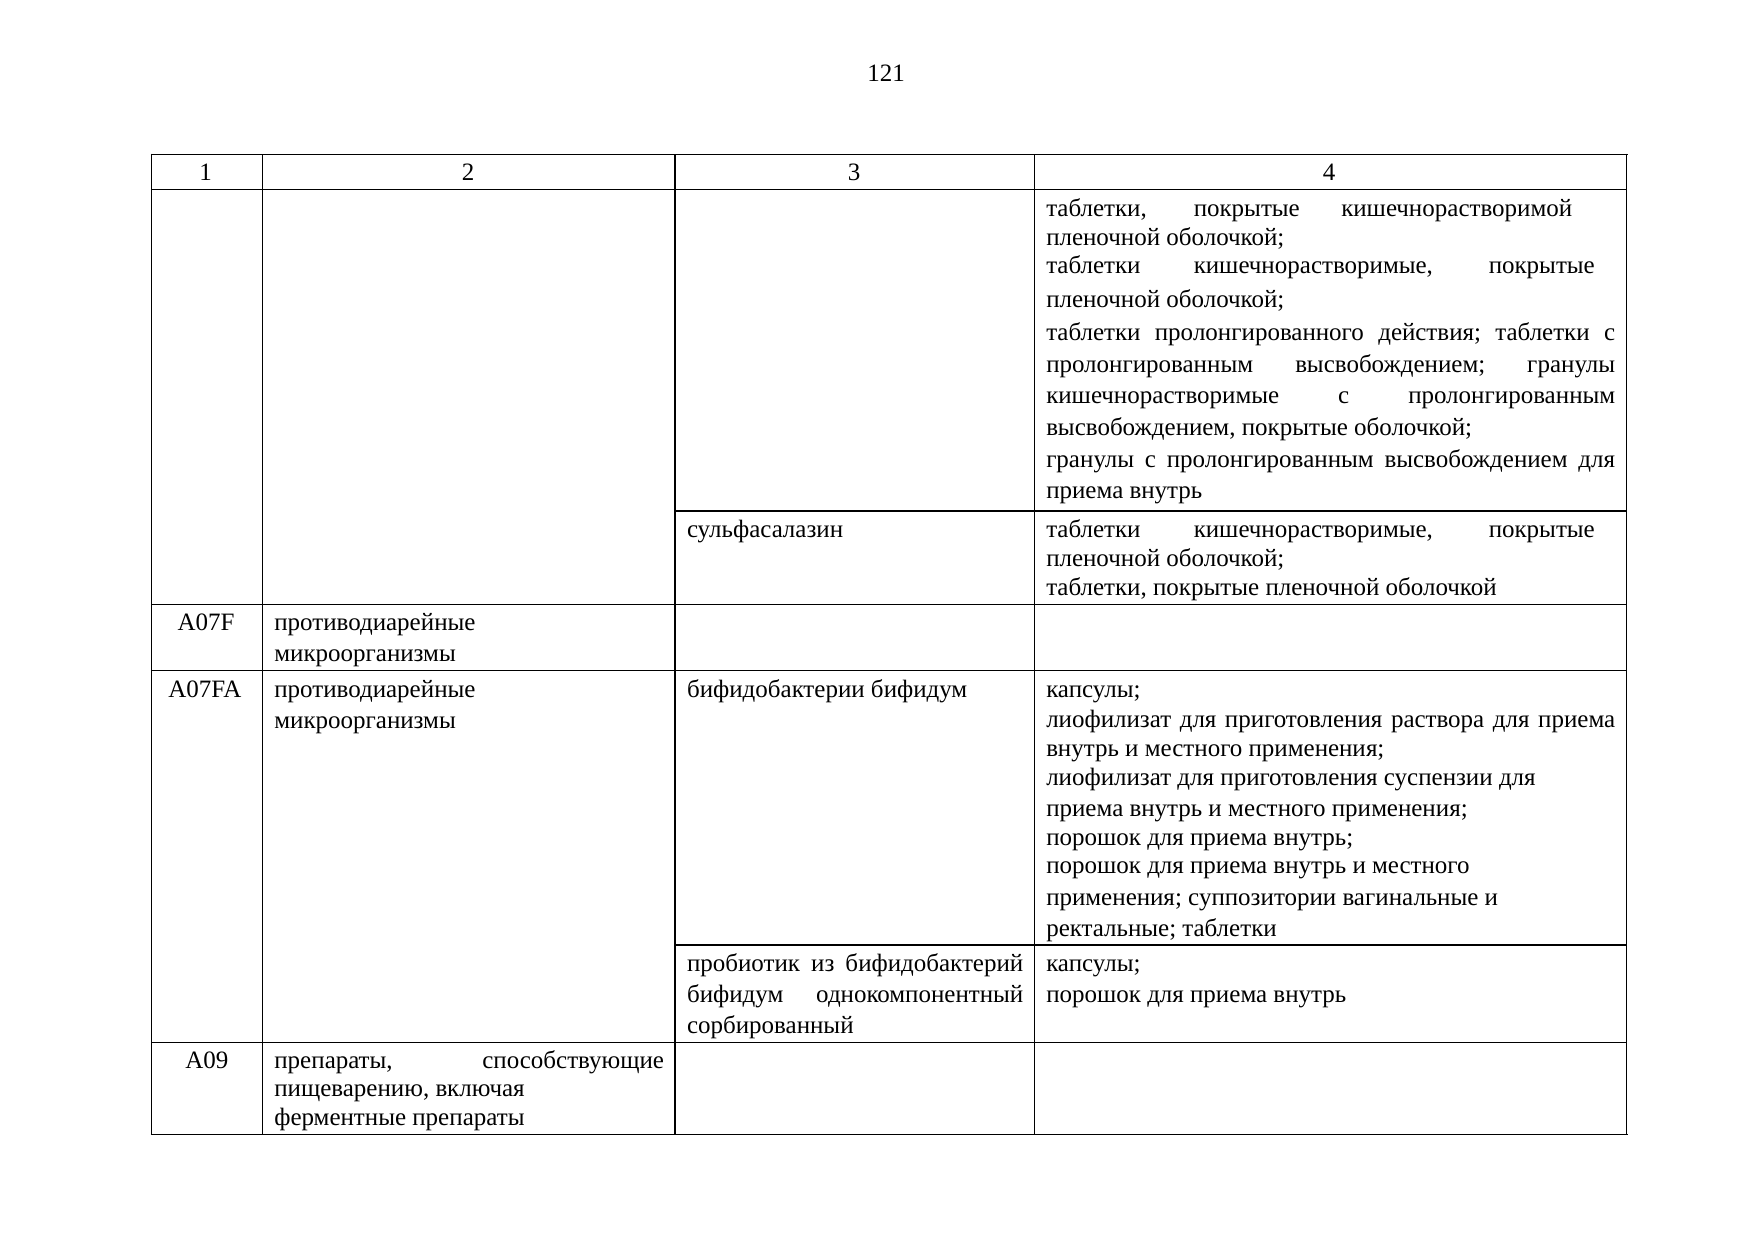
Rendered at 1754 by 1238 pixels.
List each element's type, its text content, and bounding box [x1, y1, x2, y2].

table_cell [152, 190, 262, 603]
table_header 3 [676, 155, 1034, 189]
table_cell противодиарейные микроорганизмы [263, 605, 674, 670]
table_header 2 [263, 155, 674, 189]
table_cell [263, 1043, 674, 1134]
table_cell A09 [152, 1043, 262, 1134]
table_cell капсулы; лиофилизат для приготовления раствора для приема внутрь и местного применения; лиофилизат для приготовления суспензии для приема внутрь и местного применения; порошок для приема внутрь; порошок для приема внутрь и местного применения; суппозитории вагинальные и ректальные; таблетки [1035, 671, 1626, 944]
table_header 4 [1035, 155, 1626, 189]
table_cell A07FA [152, 671, 262, 1041]
table_cell противодиарейные микроорганизмы [263, 671, 674, 1041]
table_cell [676, 1043, 1034, 1134]
table_cell таблетки, покрытые кишечнорастворимой пленочной оболочкой; таблетки кишечнорастворимые, покрытые пленочной оболочкой; таблетки пролонгированного действия; таблетки с пролонгированным высвобождением; гранулы кишечнорастворимые с пролонгированным высвобождением, покрытые оболочкой; гранулы с пролонгированным высвобождением для приема внутрь [1035, 190, 1626, 510]
table_cell пробиотик из бифидобактерий бифидум однокомпонентный сорбированный [676, 946, 1034, 1041]
table_cell капсулы; порошок для приема внутрь [1035, 946, 1626, 1041]
table_cell [676, 190, 1034, 510]
table_header 1 [152, 155, 262, 189]
table_cell [1035, 1043, 1626, 1134]
table_cell таблетки кишечнорастворимые, покрытые пленочной оболочкой; таблетки, покрытые пленочной оболочкой [1035, 512, 1626, 603]
table_cell бифидобактерии бифидум [676, 671, 1034, 944]
table_cell A07F [152, 605, 262, 670]
table_cell [1035, 605, 1626, 670]
table_cell [263, 190, 674, 603]
table_cell [676, 605, 1034, 670]
table_cell сульфасалазин [676, 512, 1034, 603]
